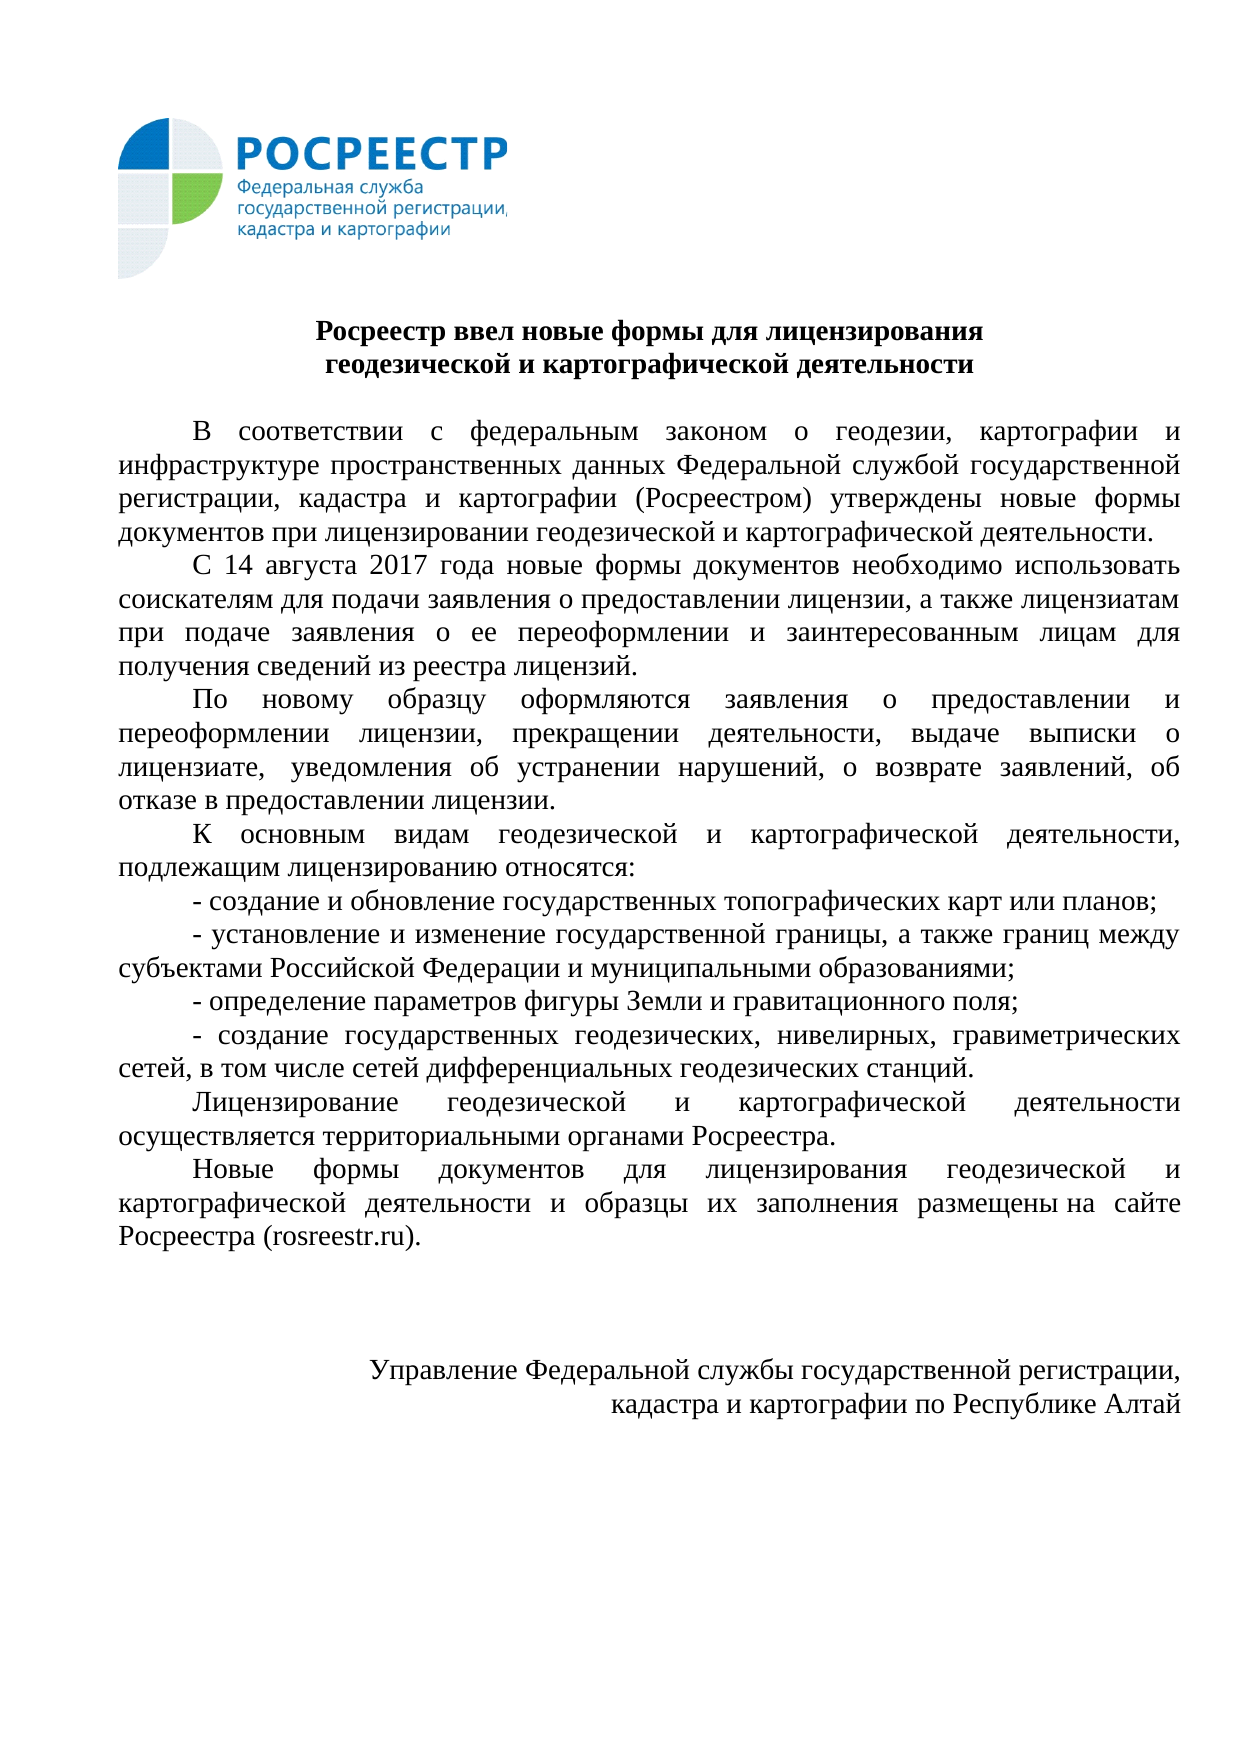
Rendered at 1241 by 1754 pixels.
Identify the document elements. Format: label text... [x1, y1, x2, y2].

text К основным видам геодезической и картографической деятельности, подлежащим лицензированию относятся: [118, 816, 1181, 883]
text В соответствии с федеральным законом о геодезии, картографии и инфраструктуре пространственных данных Федеральной службой государственной регистрации, кадастра и картографии (Росреестром) утверждены новые формы документов при лицензировании геодезической и картографической деятельности. [118, 413, 1181, 547]
text - создание государственных геодезических, нивелирных, гравиметрических сетей, в том числе сетей дифференциальных геодезических станций. [118, 1017, 1181, 1084]
text С 14 августа 2017 года новые формы документов необходимо использовать соискателям для подачи заявления о предоставлении лицензии, а также лицензиатам при подаче заявления о ее переоформлении и заинтересованным лицам для получения сведений из реестра лицензий. [118, 547, 1181, 682]
text Росреестр ввел новые формы для лицензирования [118, 313, 1181, 346]
text - создание и обновление государственных топографических карт или планов; [118, 883, 1181, 916]
text - установление и изменение государственной границы, а также границ между субъектами Российской Федерации и муниципальными образованиями; [118, 916, 1181, 983]
text Лицензирование геодезической и картографической деятельности осуществляется территориальными органами Росреестра. [118, 1084, 1181, 1151]
text По новому образцу оформляются заявления о предоставлении и переоформлении лицензии, прекращении деятельности, выдаче выписки о лицензиате, уведомления об устранении нарушений, о возврате заявлений, об отказе в предоставлении лицензии. [118, 682, 1181, 816]
text геодезической и картографической деятельности [118, 346, 1181, 380]
picture [118, 118, 508, 279]
text Управление Федеральной службы государственной регистрации, [118, 1352, 1181, 1386]
text Новые формы документов для лицензирования геодезической и картографической деятельности и образцы их заполнения размещены на сайте Росреестра (rosreestr.ru). [118, 1151, 1181, 1252]
text - определение параметров фигуры Земли и гравитационного поля; [118, 983, 1181, 1017]
text кадастра и картографии по Республике Алтай [118, 1386, 1181, 1419]
